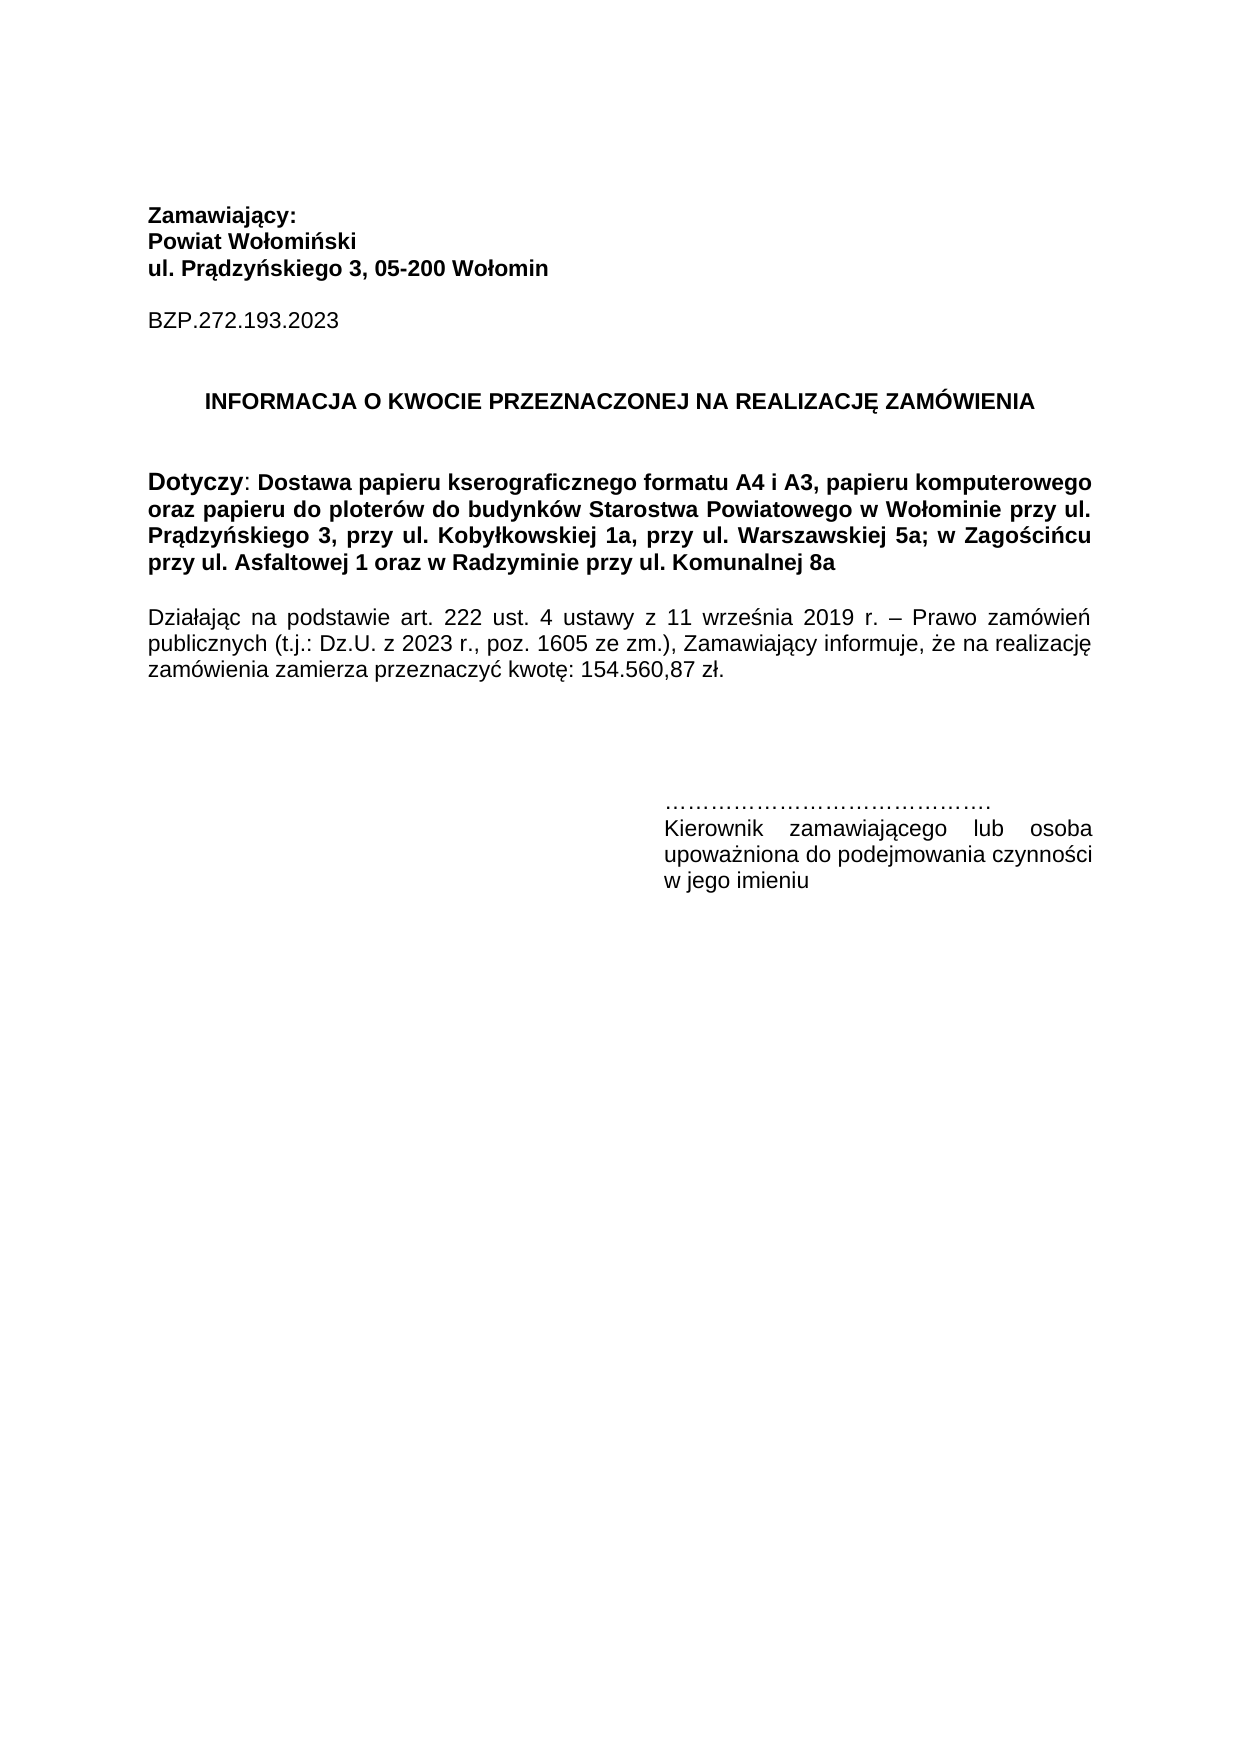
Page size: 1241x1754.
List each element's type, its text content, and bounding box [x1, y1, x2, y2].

text Kierownik zamawiającego lub osoba upoważniona do podejmowania czynności w jego imieniu [664, 814, 1093, 894]
text Zamawiający: [148, 202, 1093, 228]
text Działając na podstawie art. 222 ust. 4 ustawy z 11 września 2019 r. – Prawo zamówień publicznych (t.j.: Dz.U. z 2023 r., poz. 1605 ze zm.), Zamawiający informuje, że na realizację zamówienia zamierza przeznaczyć kwotę: 154.560,87 zł. [148, 604, 1093, 683]
text ……………………………………. [590, 788, 1093, 814]
text BZP.272.193.2023 [148, 307, 1093, 334]
text Powiat Wołomiński [148, 228, 1093, 255]
text ul. Prądzyńskiego 3, 05-200 Wołomin [148, 255, 1093, 281]
text Dotyczy: Dostawa papieru kserograficznego formatu A4 i A3, papieru komputerowego oraz papieru do ploterów do budynków Starostwa Powiatowego w Wołominie przy ul. Prądzyńskiego 3, przy ul. Kobyłkowskiej 1a, przy ul. Warszawskiej 5a; w Zagościńcu przy ul. Asfaltowej 1 oraz w Radzyminie przy ul. Komunalnej 8a [148, 467, 1093, 575]
text INFORMACJA O KWOCIE PRZEZNACZONEJ NA REALIZACJĘ ZAMÓWIENIA [148, 388, 1093, 414]
